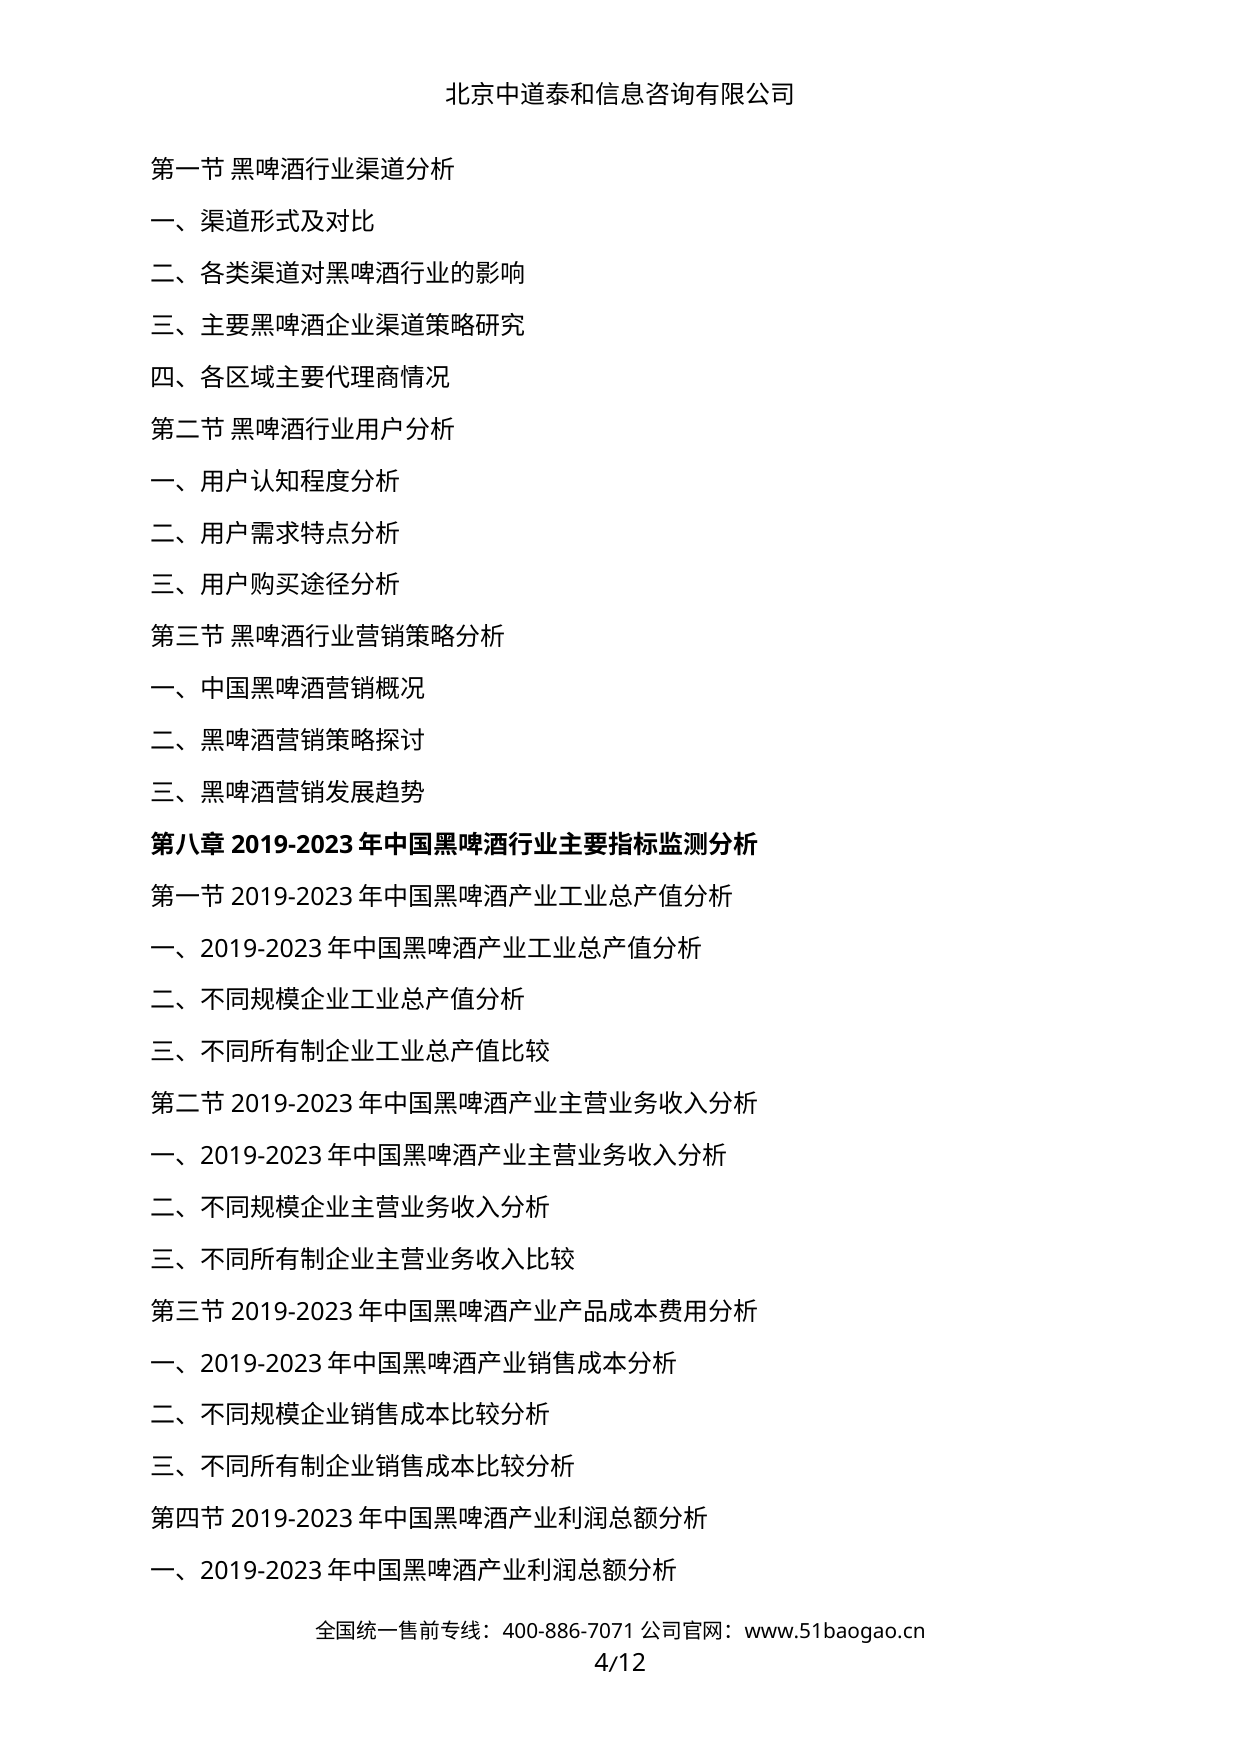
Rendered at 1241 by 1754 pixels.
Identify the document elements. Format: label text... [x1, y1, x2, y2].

text 一、2019-2023年中国黑啤酒产业工业总产值分析 [150, 928, 1090, 964]
text 第四节 2019-2023年中国黑啤酒产业利润总额分析 [150, 1499, 1090, 1535]
text 一、2019-2023年中国黑啤酒产业主营业务收入分析 [150, 1136, 1090, 1172]
text 第八章 2019-2023年中国黑啤酒行业主要指标监测分析 [150, 824, 1090, 861]
text 三、不同所有制企业主营业务收入比较 [150, 1239, 1090, 1276]
text 三、黑啤酒营销发展趋势 [150, 772, 1090, 809]
text 三、主要黑啤酒企业渠道策略研究 [150, 306, 1090, 342]
text 一、中国黑啤酒营销概况 [150, 669, 1090, 705]
text 二、不同规模企业销售成本比较分析 [150, 1395, 1090, 1431]
text 第二节 2019-2023年中国黑啤酒产业主营业务收入分析 [150, 1084, 1090, 1120]
text 三、不同所有制企业销售成本比较分析 [150, 1447, 1090, 1483]
text 二、各类渠道对黑啤酒行业的影响 [150, 254, 1090, 290]
text 二、黑啤酒营销策略探讨 [150, 721, 1090, 757]
text 第一节 2019-2023年中国黑啤酒产业工业总产值分析 [150, 876, 1090, 912]
text 一、2019-2023年中国黑啤酒产业利润总额分析 [150, 1551, 1090, 1587]
text 第三节 2019-2023年中国黑啤酒产业产品成本费用分析 [150, 1291, 1090, 1327]
text 一、渠道形式及对比 [150, 202, 1090, 238]
text 一、2019-2023年中国黑啤酒产业销售成本分析 [150, 1343, 1090, 1379]
text 二、不同规模企业工业总产值分析 [150, 980, 1090, 1016]
text 第一节 黑啤酒行业渠道分析 [150, 150, 1090, 186]
text 二、不同规模企业主营业务收入分析 [150, 1187, 1090, 1224]
text 二、用户需求特点分析 [150, 513, 1090, 549]
text 三、用户购买途径分析 [150, 565, 1090, 601]
text 四、各区域主要代理商情况 [150, 357, 1090, 394]
text 一、用户认知程度分析 [150, 461, 1090, 497]
text 第三节 黑啤酒行业营销策略分析 [150, 617, 1090, 653]
text 三、不同所有制企业工业总产值比较 [150, 1032, 1090, 1068]
text 第二节 黑啤酒行业用户分析 [150, 409, 1090, 446]
